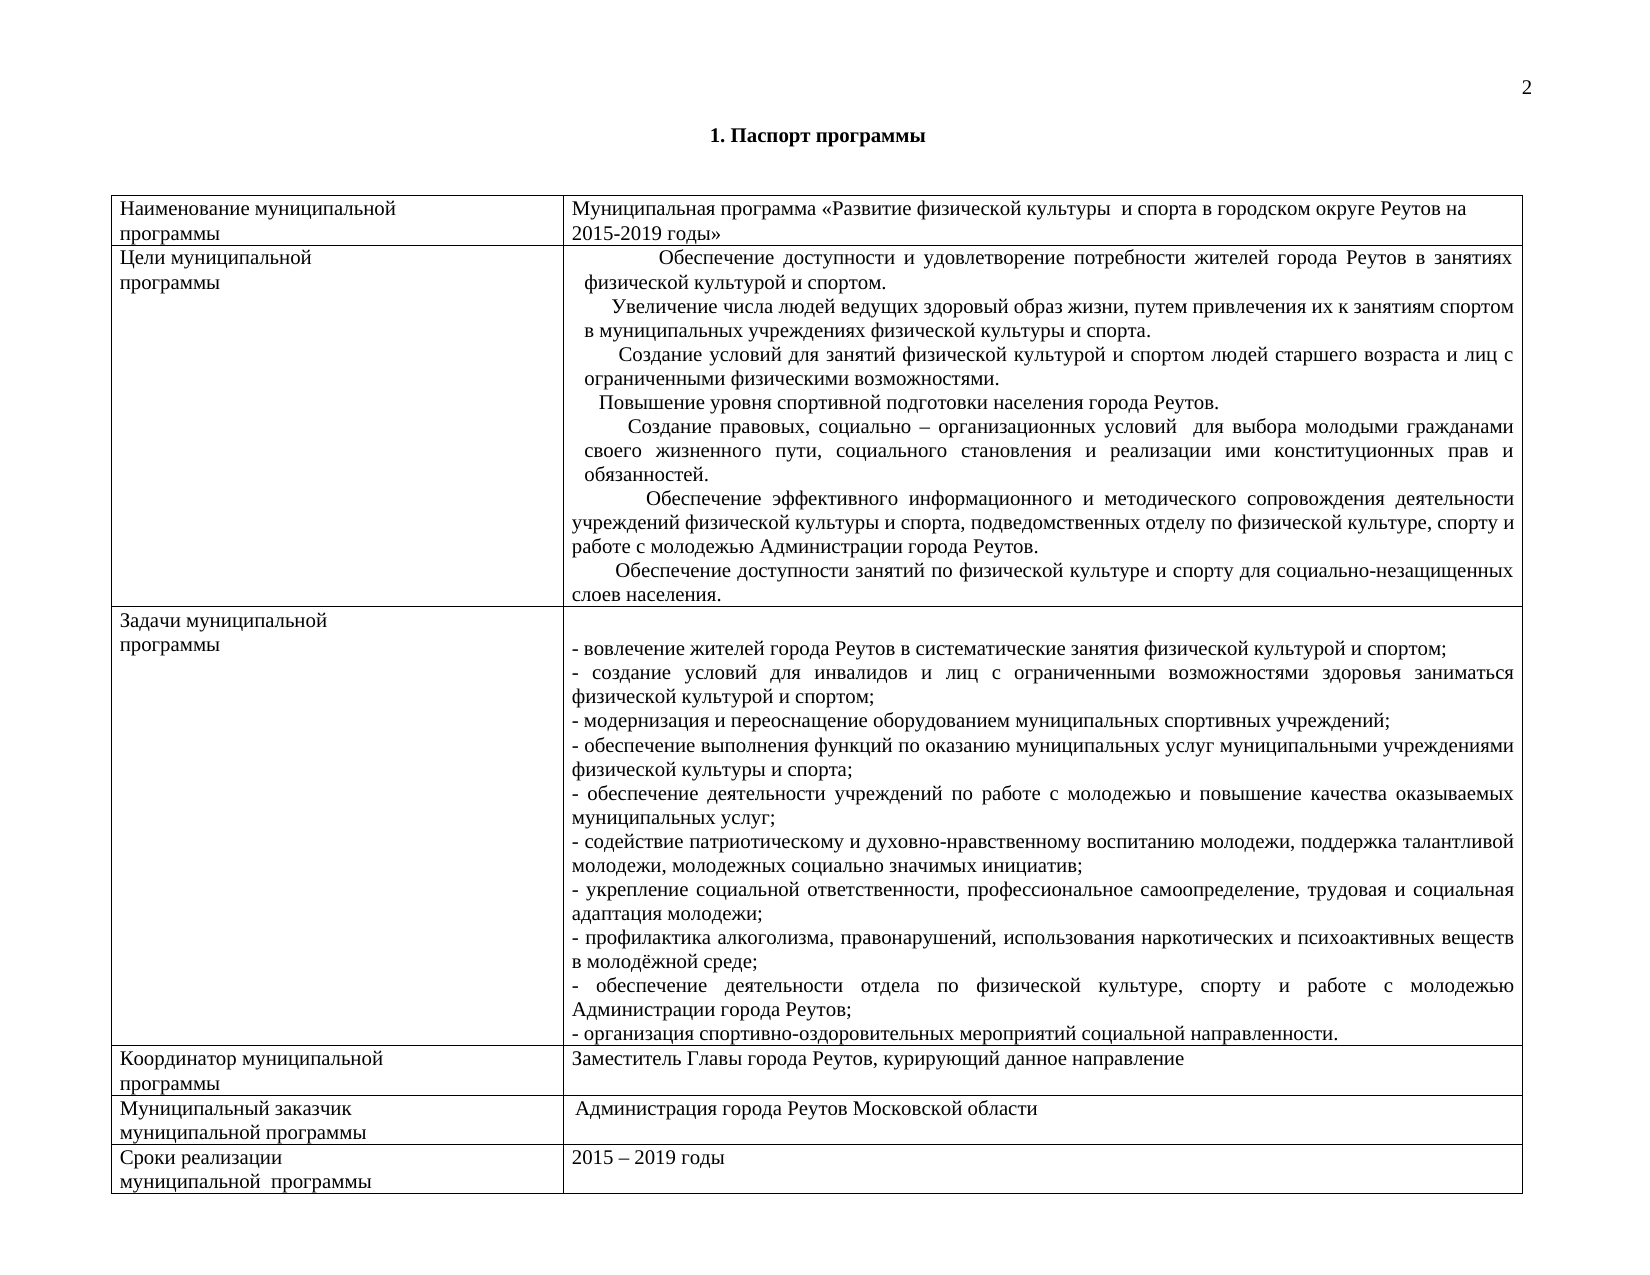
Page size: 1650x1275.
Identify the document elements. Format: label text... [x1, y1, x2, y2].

table_header Муниципальная программа «Развитие физической культуры и спорта в городском округе Реутов на 2015-2019 годы» [564, 196, 1522, 244]
table_cell Задачи муниципальной программы [112, 607, 563, 1045]
table_cell Муниципальный заказчик муниципальной программы [112, 1096, 563, 1144]
table_cell - вовлечение жителей города Реутов в систематические занятия физической культурой и спортом; - создание условий для инвалидов и лиц с ограниченными возможностями здоровья заниматься физической культурой и спортом; - модернизация и переоснащение оборудованием муниципальных спортивных учреждений; - обеспечение выполнения функций по оказанию муниципальных услуг муниципальными учреждениями физической культуры и спорта; - обеспечение деятельности учреждений по работе с молодежью и повышение качества оказываемых муниципальных услуг; - содействие патриотическому и духовно-нравственному воспитанию молодежи, поддержка талантливой молодежи, молодежных социально значимых инициатив; - укрепление социальной ответственности, профессиональное самоопределение, трудовая и социальная адаптация молодежи; - профилактика алкоголизма, правонарушений, использования наркотических и психоактивных веществ в молодёжной среде; - обеспечение деятельности отдела по физической культуре, спорту и работе с молодежью Администрации города Реутов; - организация спортивно-оздоровительных мероприятий социальной направленности. [564, 607, 1522, 1045]
table_cell Цели муниципальной программы [112, 246, 563, 606]
table_header Наименование муниципальной программы [112, 196, 563, 244]
table_cell Обеспечение доступности и удовлетворение потребности жителей города Реутов в занятиях физической культурой и спортом. Увеличение числа людей ведущих здоровый образ жизни, путем привлечения их к занятиям спортом в муниципальных учреждениях физической культуры и спорта. Создание условий для занятий физической культурой и спортом людей старшего возраста и лиц с ограниченными физическими возможностями. Повышение уровня спортивной подготовки населения города Реутов. Создание правовых, социально – организационных условий для выбора молодыми гражданами своего жизненного пути, социального становления и реализации ими конституционных прав и обязанностей. Обеспечение эффективного информационного и методического сопровождения деятельности учреждений физической культуры и спорта, подведомственных отделу по физической культуре, спорту и работе с молодежью Администрации города Реутов. Обеспечение доступности занятий по физической культуре и спорту для социально-незащищенных слоев населения. [564, 246, 1522, 606]
table_cell Администрация города Реутов Московской области [564, 1096, 1522, 1144]
table_cell Сроки реализации муниципальной программы [112, 1145, 563, 1193]
table_cell 2015 – 2019 годы [564, 1145, 1522, 1193]
table_cell Заместитель Главы города Реутов, курирующий данное направление [564, 1046, 1522, 1094]
table_cell Координатор муниципальной программы [112, 1046, 563, 1094]
text 1. Паспорт программы [103, 123, 1532, 147]
